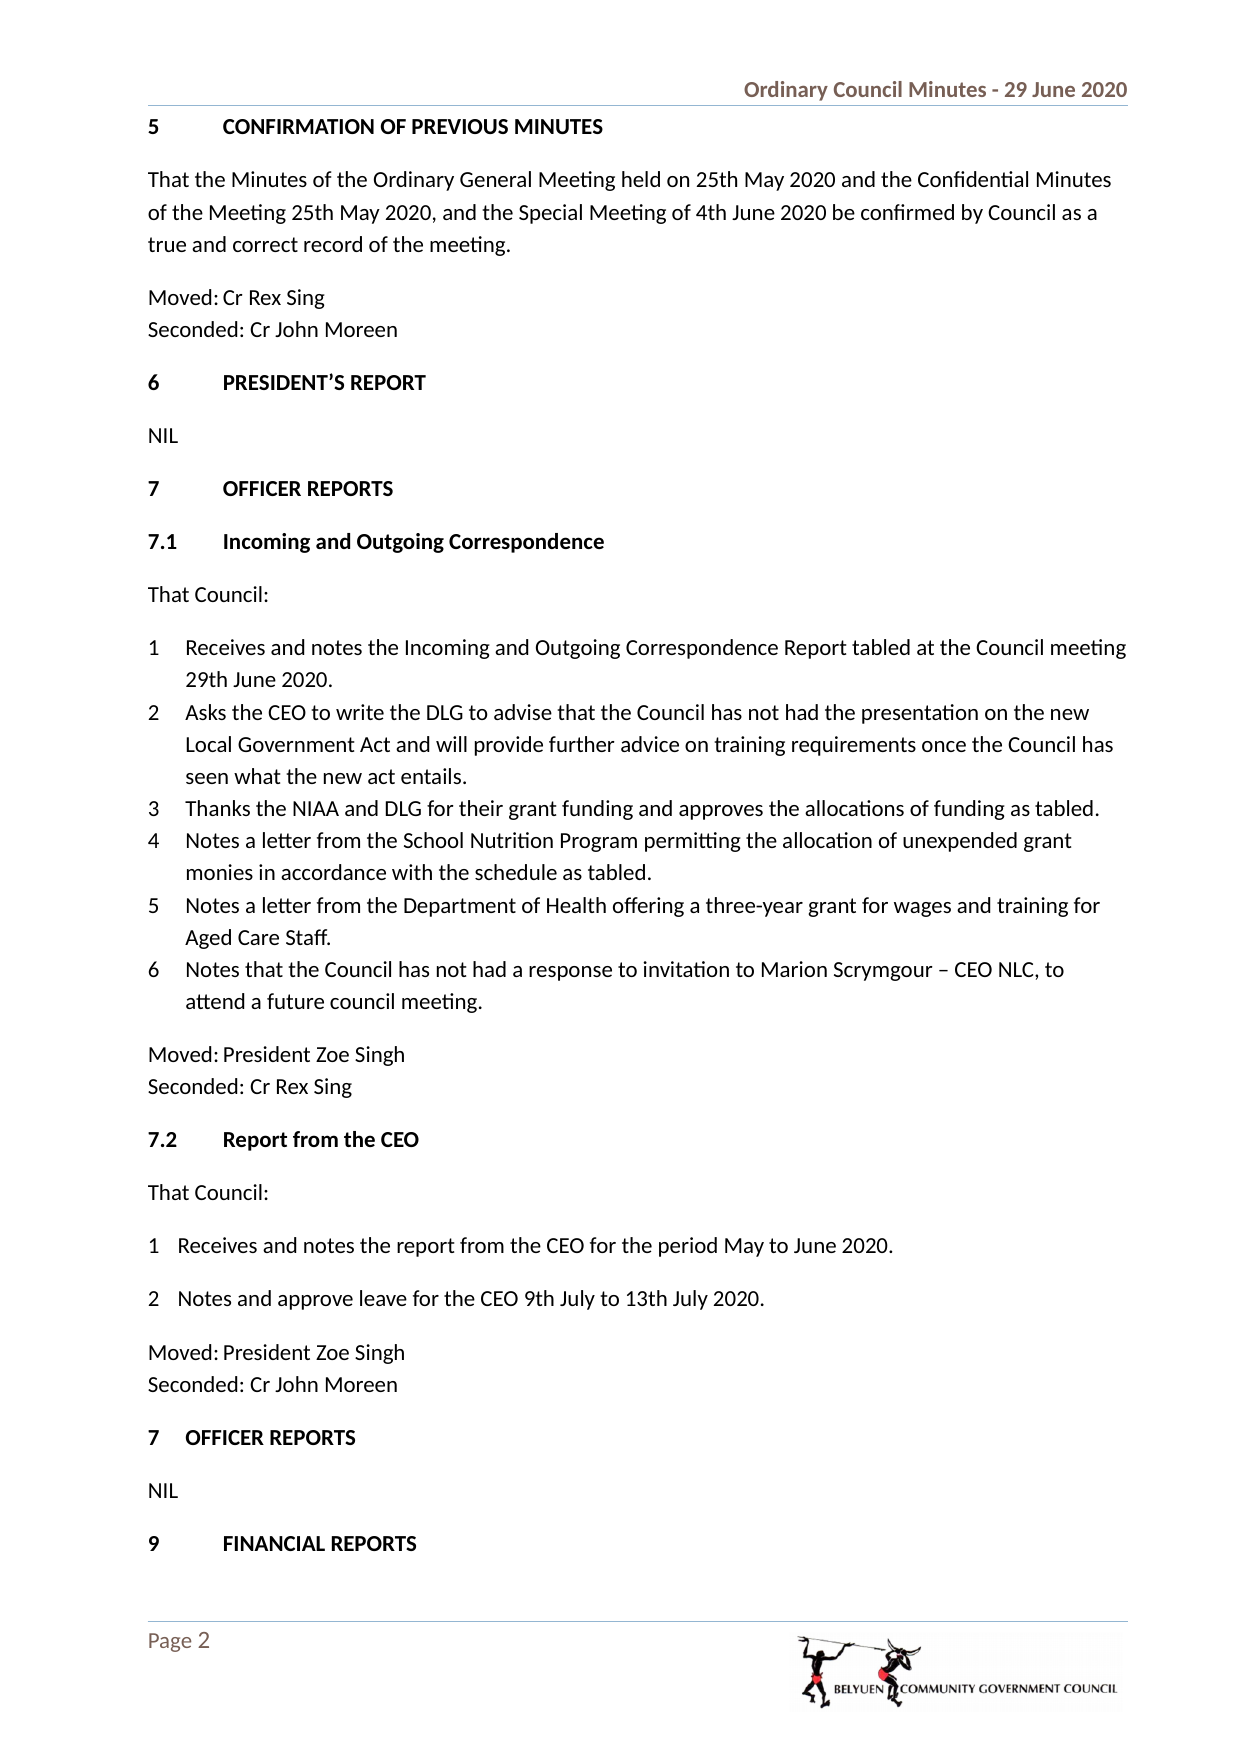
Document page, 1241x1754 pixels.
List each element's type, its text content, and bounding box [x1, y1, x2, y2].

text That the Minutes of the Ordinary General Meeting held on 25th May 2020 and the Confidential Minutes of the Meeting 25th May 2020, and the Special Meeting of 4th June 2020 be confirmed by Council as a true and correct record of the meeting. [148, 166, 1128, 258]
picture [789, 1626, 1124, 1722]
text 7.2 Report from the CEO [148, 1126, 1128, 1153]
text NIL [148, 1476, 1128, 1504]
text 2 Notes and approve leave for the CEO 9th July to 13th July 2020. [148, 1284, 1128, 1313]
list OFFICER REPORTS [148, 1423, 1128, 1451]
list Asks the CEO to write the DLG to advise that the Council has not had the presentation on the new Local Government Act and will provide further advice on training requirements once the Council has seen what the new act entails. [148, 698, 1128, 790]
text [148, 1338, 1128, 1398]
text 9 FINANCIAL REPORTS [148, 1529, 1128, 1557]
list Thanks the NIAA and DLG for their grant funding and approves the allocations of funding as tabled. [148, 794, 1128, 822]
list Receives and notes the Incoming and Outgoing Correspondence Report tabled at the Council meeting 29th June 2020. [148, 633, 1128, 693]
list Notes a letter from the Department of Health offering a three-year grant for wages and training for Aged Care Staff. [148, 891, 1128, 951]
text That Council: [148, 580, 1128, 608]
text 7 OFFICER REPORTS [148, 474, 1128, 502]
text That Council: [148, 1178, 1128, 1207]
list Notes that the Council has not had a response to invitation to Marion Scrymgour – CEO NLC, to attend a future council meeting. [148, 955, 1128, 1015]
text 6 PRESIDENT’S REPORT [148, 368, 1128, 396]
text 7.1 Incoming and Outgoing Correspondence [148, 527, 1128, 555]
text 1 Receives and notes the report from the CEO for the period May to June 2020. [148, 1232, 1128, 1259]
text Moved: President Zoe Singh Seconded: Cr Rex Sing [148, 1040, 1128, 1101]
text NIL [148, 421, 1128, 449]
text Moved: Cr Rex Sing Seconded: Cr John Moreen [148, 283, 1128, 343]
text 5 CONFIRMATION OF PREVIOUS MINUTES [148, 112, 1128, 141]
list Notes a letter from the School Nutrition Program permitting the allocation of unexpended grant monies in accordance with the schedule as tabled. [148, 826, 1128, 887]
